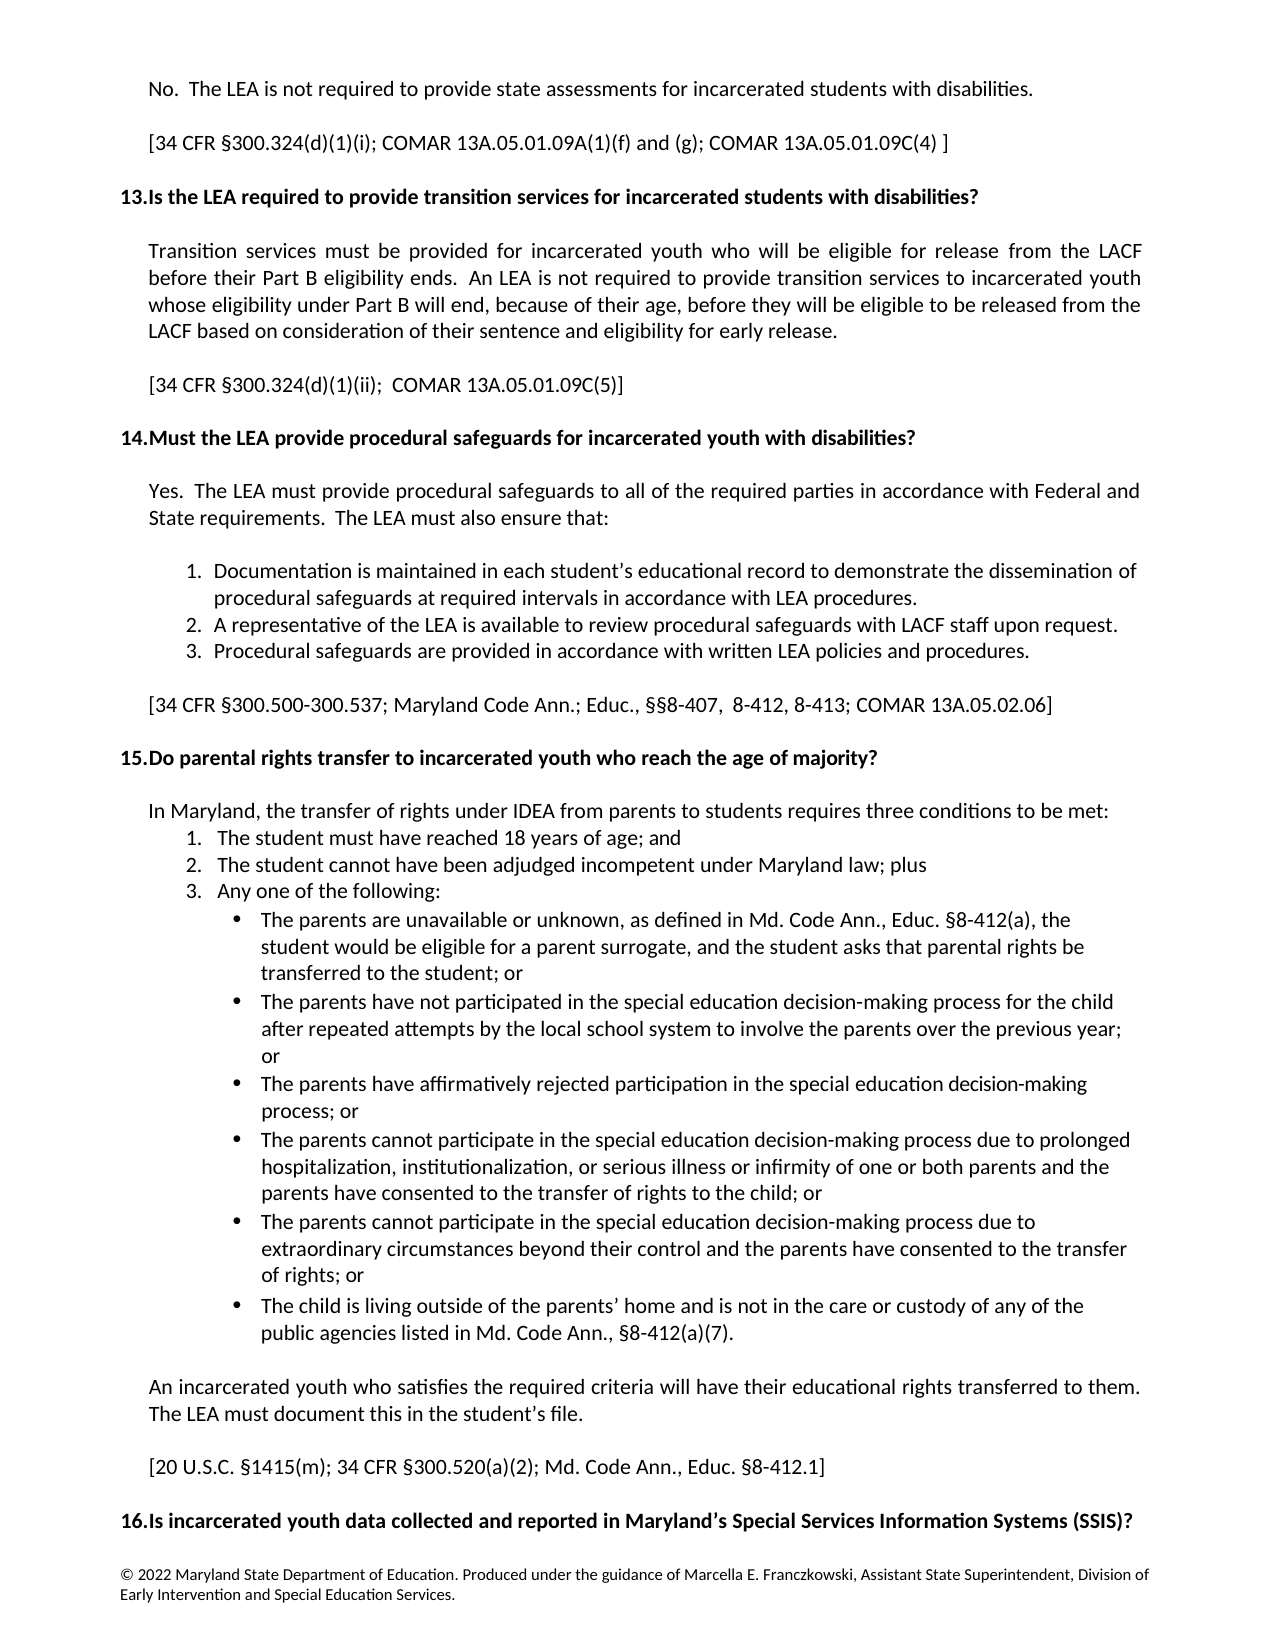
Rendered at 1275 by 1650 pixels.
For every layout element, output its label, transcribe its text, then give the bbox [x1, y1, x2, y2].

text [34 CFR §300.500-300.537; Maryland Code Ann.; Educ., §§8-407, 8-412, 8-413; COMAR 13A.05.02.06] [148, 691, 1142, 717]
list Documentation is maintained in each student’s educational record to demonstrate the dissemination of procedural safeguards at required intervals in accordance with LEA procedures. [186, 557, 1142, 611]
text No. The LEA is not required to provide state assessments for incarcerated students with disabilities. [148, 75, 1142, 102]
subtitle Must the LEA provide procedural safeguards for incarcerated youth with disabilities? [120, 424, 1141, 451]
subtitle Is the LEA required to provide transition services for incarcerated students with disabilities? [120, 183, 1142, 210]
text Yes. The LEA must provide procedural safeguards to all of the required parties in accordance with Federal and State requirements. The LEA must also ensure that: [148, 477, 1141, 531]
text Transition services must be provided for incarcerated youth who will be eligible for release from the LACF before their Part B eligibility ends. An LEA is not required to provide transition services to incarcerated youth whose eligibility under Part B will end, because of their age, before they will be eligible to be released from the LACF based on consideration of their sentence and eligibility for early release. [148, 237, 1142, 344]
subtitle Is incarcerated youth data collected and reported in Maryland’s Special Services Information Systems (SSIS)? [120, 1507, 1141, 1533]
text [20 U.S.C. §1415(m); 34 CFR §300.520(a)(2); Md. Code Ann., Educ. §8-412.1] [148, 1453, 1141, 1480]
text An incarcerated youth who satisfies the required criteria will have their educational rights transferred to them. The LEA must document this in the student’s file. [148, 1373, 1141, 1427]
subtitle Do parental rights transfer to incarcerated youth who reach the age of majority? [120, 744, 1141, 771]
list The parents cannot participate in the special education decision-making process due to extraordinary circumstances beyond their control and the parents have consented to the transfer of rights; or [232, 1206, 1142, 1288]
list The parents are unavailable or unknown, as defined in Md. Code Ann., Educ. §8-412(a), the student would be eligible for a parent surrogate, and the student asks that parental rights be transferred to the student; or [232, 904, 1141, 986]
list Any one of the following: [186, 877, 1141, 904]
text [34 CFR §300.324(d)(1)(ii); COMAR 13A.05.01.09C(5)] [148, 371, 1141, 397]
text [34 CFR §300.324(d)(1)(i); COMAR 13A.05.01.09A(1)(f) and (g); COMAR 13A.05.01.09C(4) ] [148, 129, 1142, 156]
list Procedural safeguards are provided in accordance with written LEA policies and procedures. [186, 637, 1142, 664]
list The student cannot have been adjudged incompetent under Maryland law; plus [186, 851, 1141, 877]
list The child is living outside of the parents’ home and is not in the care or custody of any of the public agencies listed in Md. Code Ann., §8-412(a)(7). [232, 1290, 1142, 1346]
text In Maryland, the transfer of rights under IDEA from parents to students requires three conditions to be met: [148, 797, 1142, 824]
list A representative of the LEA is available to review procedural safeguards with LACF staff upon request. [186, 611, 1142, 637]
list The parents cannot participate in the special education decision-making process due to prolonged hospitalization, institutionalization, or serious illness or infirmity of one or both parents and the parents have consented to the transfer of rights to the child; or [232, 1124, 1141, 1206]
list The student must have reached 18 years of age; and [186, 824, 1141, 851]
list The parents have affirmatively rejected participation in the special education decision-making process; or [232, 1068, 1141, 1124]
list The parents have not participated in the special education decision-making process for the child after repeated attempts by the local school system to involve the parents over the previous year; or [232, 986, 1141, 1068]
